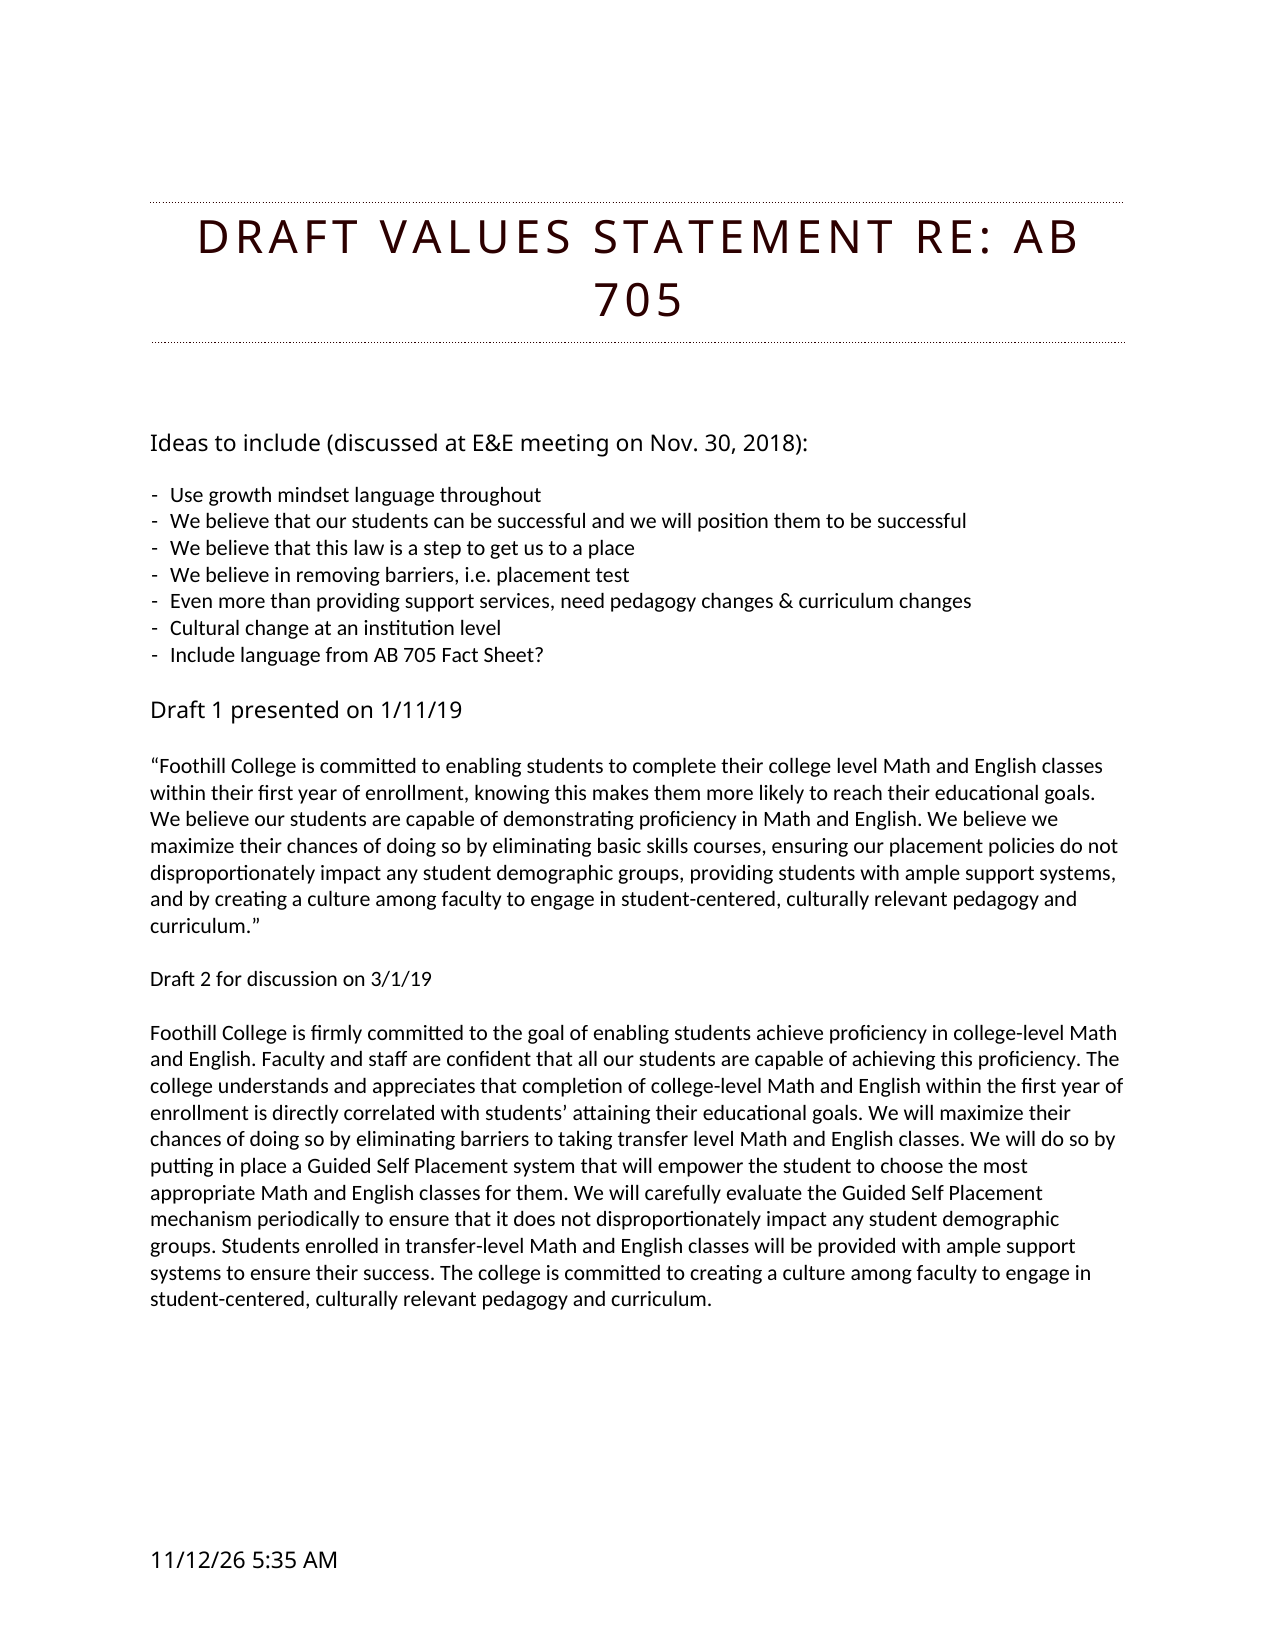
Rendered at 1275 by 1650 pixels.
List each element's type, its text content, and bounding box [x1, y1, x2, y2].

text Draft 1 presented on 1/11/19 [150, 694, 1125, 726]
list We believe in removing barriers, i.e. placement test [151, 561, 1125, 588]
list Cultural change at an institution level [151, 614, 1125, 641]
list We believe that this law is a step to get us to a place [151, 534, 1125, 561]
title Draft Values Statement Re: AB 705 [150, 202, 1125, 342]
text Draft 2 for discussion on 3/1/19 [150, 966, 1125, 992]
text Foothill College is firmly committed to the goal of enabling students achieve proficiency in college-level Math and English. Faculty and staff are confident that all our students are capable of achieving this proficiency. The college understands and appreciates that completion of college-level Math and English within the first year of enrollment is directly correlated with students’ attaining their educational goals. We will maximize their chances of doing so by eliminating barriers to taking transfer level Math and English classes. We will do so by putting in place a Guided Self Placement system that will empower the student to choose the most appropriate Math and English classes for them. We will carefully evaluate the Guided Self Placement mechanism periodically to ensure that it does not disproportionately impact any student demographic groups. Students enrolled in transfer-level Math and English classes will be provided with ample support systems to ensure their success. The college is committed to creating a culture among faculty to engage in student-centered, culturally relevant pedagogy and curriculum. [150, 1019, 1125, 1312]
list Even more than providing support services, need pedagogy changes & curriculum changes [151, 588, 1125, 614]
list Use growth mindset language throughout [151, 481, 1125, 508]
text Ideas to include (discussed at E&E meeting on Nov. 30, 2018): [150, 427, 1125, 459]
list Include language from AB 705 Fact Sheet? [151, 641, 1125, 668]
text “Foothill College is committed to enabling students to complete their college level Math and English classes within their first year of enrollment, knowing this makes them more likely to reach their educational goals. We believe our students are capable of demonstrating proficiency in Math and English. We believe we maximize their chances of doing so by eliminating basic skills courses, ensuring our placement policies do not disproportionately impact any student demographic groups, providing students with ample support systems, and by creating a culture among faculty to engage in student-centered, culturally relevant pedagogy and curriculum.” [150, 752, 1125, 939]
list We believe that our students can be successful and we will position them to be successful [151, 508, 1125, 534]
